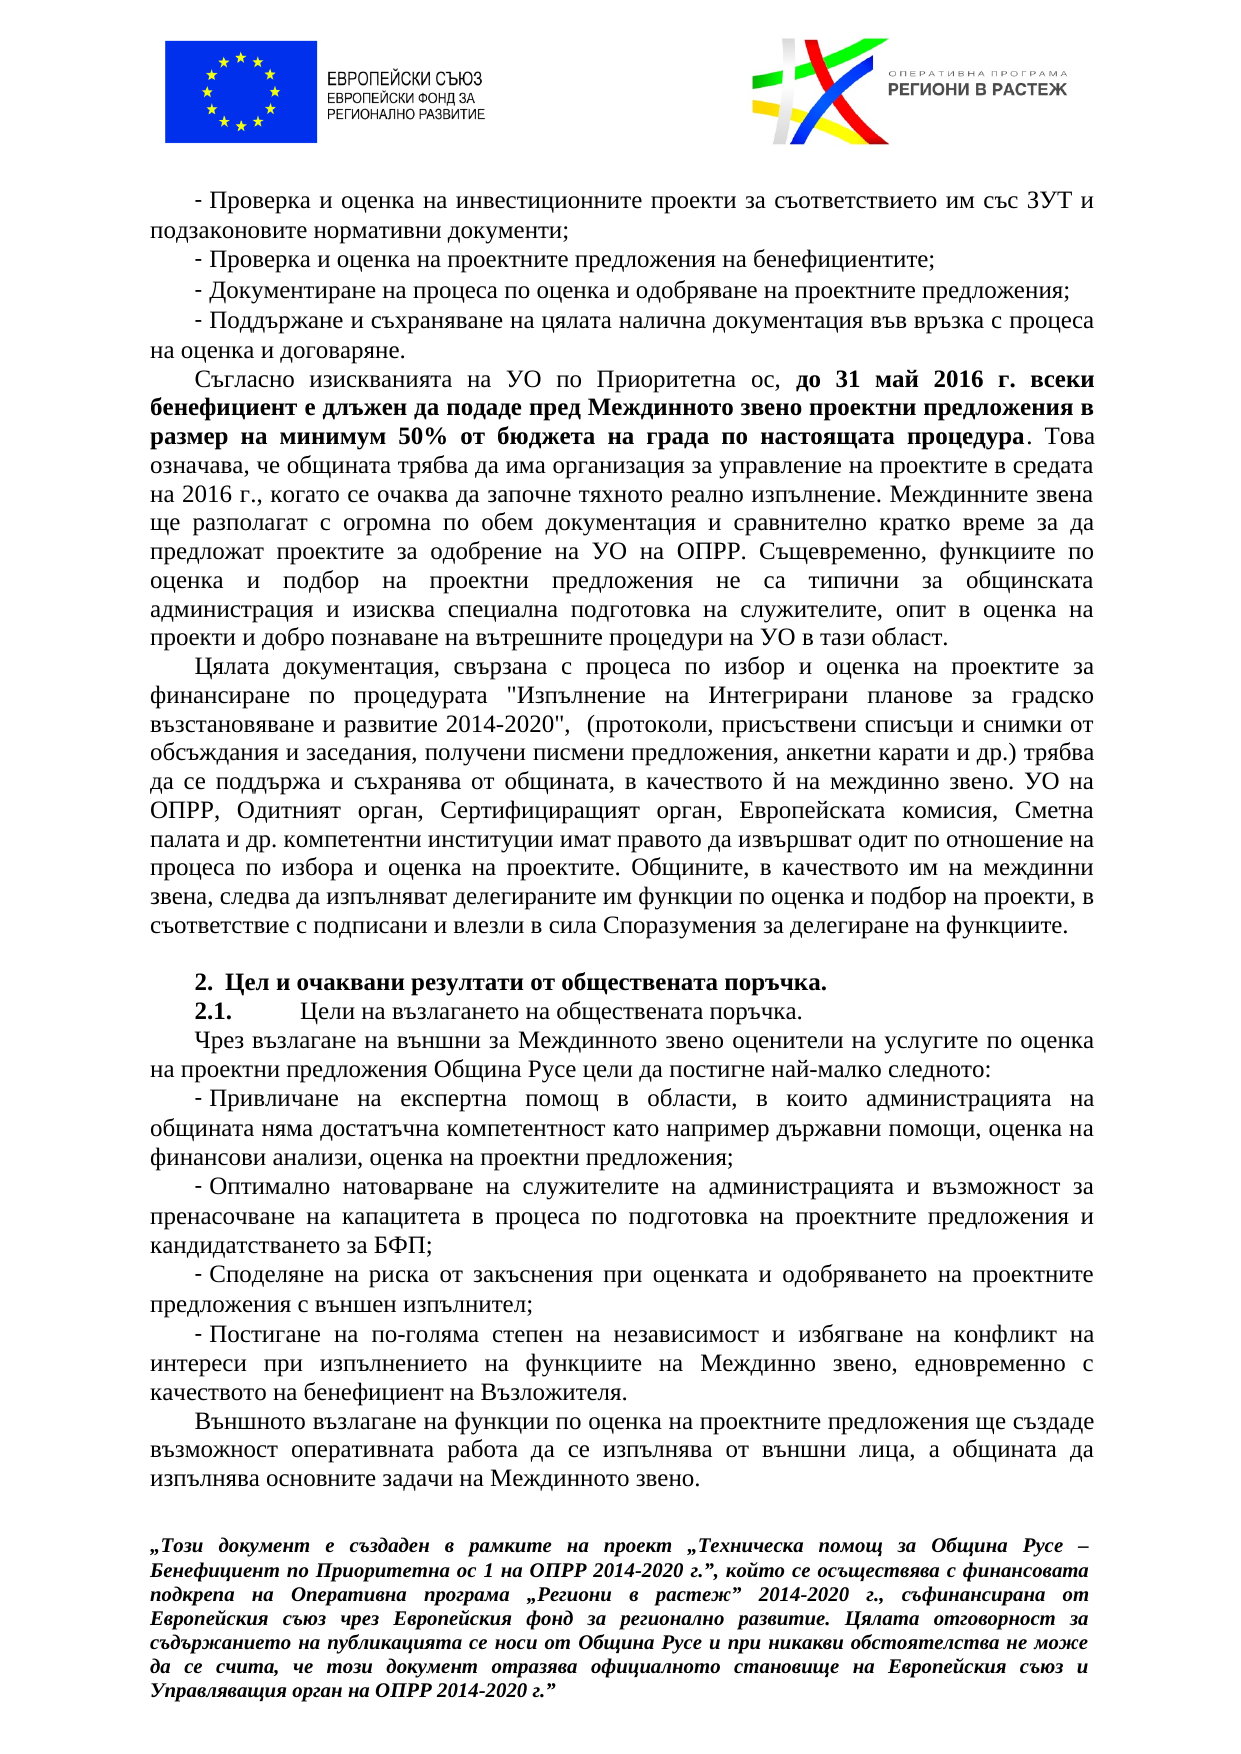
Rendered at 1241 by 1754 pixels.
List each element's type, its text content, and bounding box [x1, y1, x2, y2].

list Поддържане и съхраняване на цялата налична документация във връзка с процеса на оценка и договаряне. [150, 304, 1095, 364]
list Привличане на експертна помощ в области, в които администрацията на общината няма достатъчна компетентност като например държавни помощи, оценка на финансови анализи, оценка на проектни предложения; [150, 1082, 1095, 1171]
picture [150, 29, 513, 157]
text Чрез възлагане на външни за Междинното звено оценители на услугите по оценка на проектни предложения Община Русе цели да постигне най-малко следното: [150, 1025, 1095, 1082]
subtitle Цели на възлагането на обществената поръчка. [150, 996, 1095, 1025]
text Цялата документация, свързана с процеса по избор и оценка на проектите за финансиране по процедурата "Изпълнение на Интегрирани планове за градско възстановяване и развитие 2014-2020", (протоколи, присъствени списъци и снимки от обсъждания и заседания, получени писмени предложения, анкетни карати и др.) трябва да се поддържа и съхранява от общината, в качеството й на междинно звено. УО на ОПРР, Одитният орган, Сертифициращият орган, Европейската комисия, Сметна палата и др. компетентни институции имат правото да извършват одит по отношение на процеса по избора и оценка на проектите. Общините, в качеството им на междинни звена, следва да изпълняват делегираните им функции по оценка и подбор на проекти, в съответствие с подписани и влезли в сила Споразумения за делегиране на функциите. [150, 651, 1095, 939]
subtitle Цел и очаквани резултати от обществената поръчка. [150, 967, 1095, 996]
list Документиране на процеса по оценка и одобряване на проектните предложения; [150, 274, 1095, 304]
list Проверка и оценка на проектните предложения на бенефициентите; [150, 243, 1095, 274]
list Проверка и оценка на инвестиционните проекти за съответствието им със ЗУТ и подзаконовите нормативни документи; [150, 184, 1095, 243]
list Оптимално натоварване на служителите на администрацията и възможност за пренасочване на капацитета в процеса по подготовка на проектните предложения и кандидатстването за БФП; [150, 1171, 1095, 1258]
list Споделяне на риска от закъснения при оценката и одобряването на проектните предложения с външен изпълнител; [150, 1258, 1095, 1318]
text Съгласно изискванията на УО по Приоритетна ос, до 31 май 2016 г. всеки бенефициент е длъжен да подаде пред Междинното звено проектни предложения в размер на минимум 50% от бюджета на града по настоящата процедура. Това означава, че общината трябва да има организация за управление на проектите в средата на 2016 г., когато се очаква да започне тяхното реално изпълнение. Междинните звена ще разполагат с огромна по обем документация и сравнително кратко време за да предложат проектите за одобрение на УО на ОПРР. Същевременно, функциите по оценка и подбор на проектни предложения не са типични за общинската администрация и изисква специална подготовка на служителите, опит в оценка на проекти и добро познаване на вътрешните процедури на УО в тази област. [150, 364, 1095, 651]
picture [735, 29, 1091, 152]
text Външното възлагане на функции по оценка на проектните предложения ще създаде възможност оперативната работа да се изпълнява от външни лица, а общината да изпълнява основните задачи на Междинното звено. [150, 1406, 1095, 1492]
list Постигане на по-голяма степен на независимост и избягване на конфликт на интереси при изпълнението на функциите на Междинно звено, едновременно с качеството на бенефициент на Възложителя. [150, 1318, 1095, 1406]
